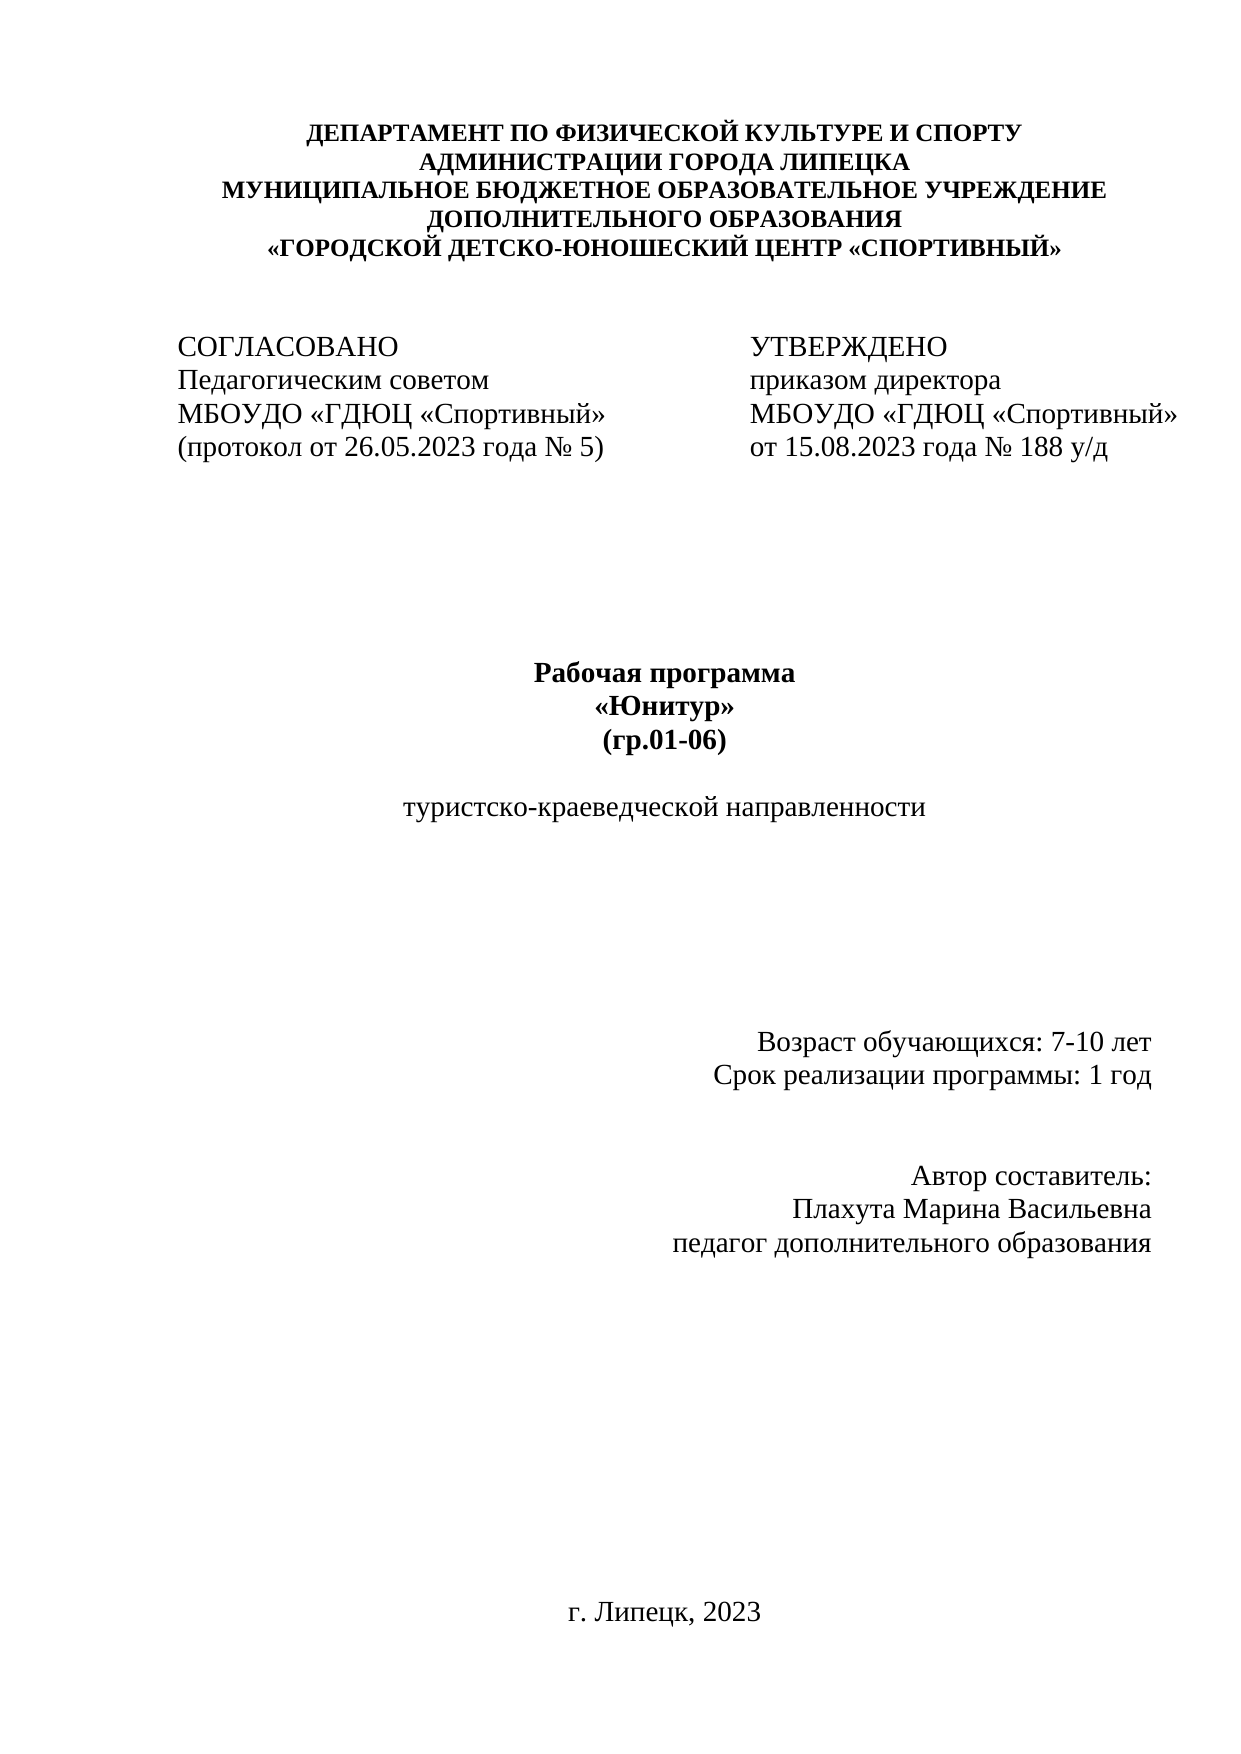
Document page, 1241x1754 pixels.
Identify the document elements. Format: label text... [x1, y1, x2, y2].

text МУНИЦИПАЛЬНОЕ БЮДЖЕТНОЕ ОБРАЗОВАТЕЛЬНОЕ УЧРЕЖДЕНИЕ ДОПОЛНИТЕЛЬНОГО ОБРАЗОВАНИЯ [177, 176, 1152, 233]
table_header УТВЕРЖДЕНО приказом директора МБОУДО «ГДЮЦ «Спортивный» от 15.08.2023 года № 188 у/д [738, 329, 1236, 487]
text Рабочая программа [177, 655, 1152, 688]
text ДЕПАРТАМЕНТ ПО ФИЗИЧЕСКОЙ КУЛЬТУРЕ И СПОРТУ [177, 118, 1152, 147]
table_header СОГЛАСОВАНО Педагогическим советом МБОУДО «ГДЮЦ «Спортивный» (протокол от 26.05.2023 года № 5) [166, 329, 738, 487]
text «Юнитур» [177, 688, 1152, 722]
text туристско-краеведческой направленности [177, 789, 1152, 823]
text АДМИНИСТРАЦИИ ГОРОДА ЛИПЕЦКА [177, 147, 1152, 176]
text Возраст обучающихся: 7-10 лет [177, 1024, 1152, 1057]
text Автор составитель: [177, 1158, 1152, 1192]
text «ГОРОДСКОЙ ДЕТСКО-ЮНОШЕСКИЙ ЦЕНТР «СПОРТИВНЫЙ» [177, 233, 1152, 262]
text педагог дополнительного образования [177, 1225, 1152, 1259]
text г. Липецк, 2023 [177, 1594, 1152, 1628]
text Срок реализации программы: 1 год [177, 1057, 1152, 1091]
text (гр.01-06) [177, 722, 1152, 756]
text Плахута Марина Васильевна [177, 1192, 1152, 1225]
